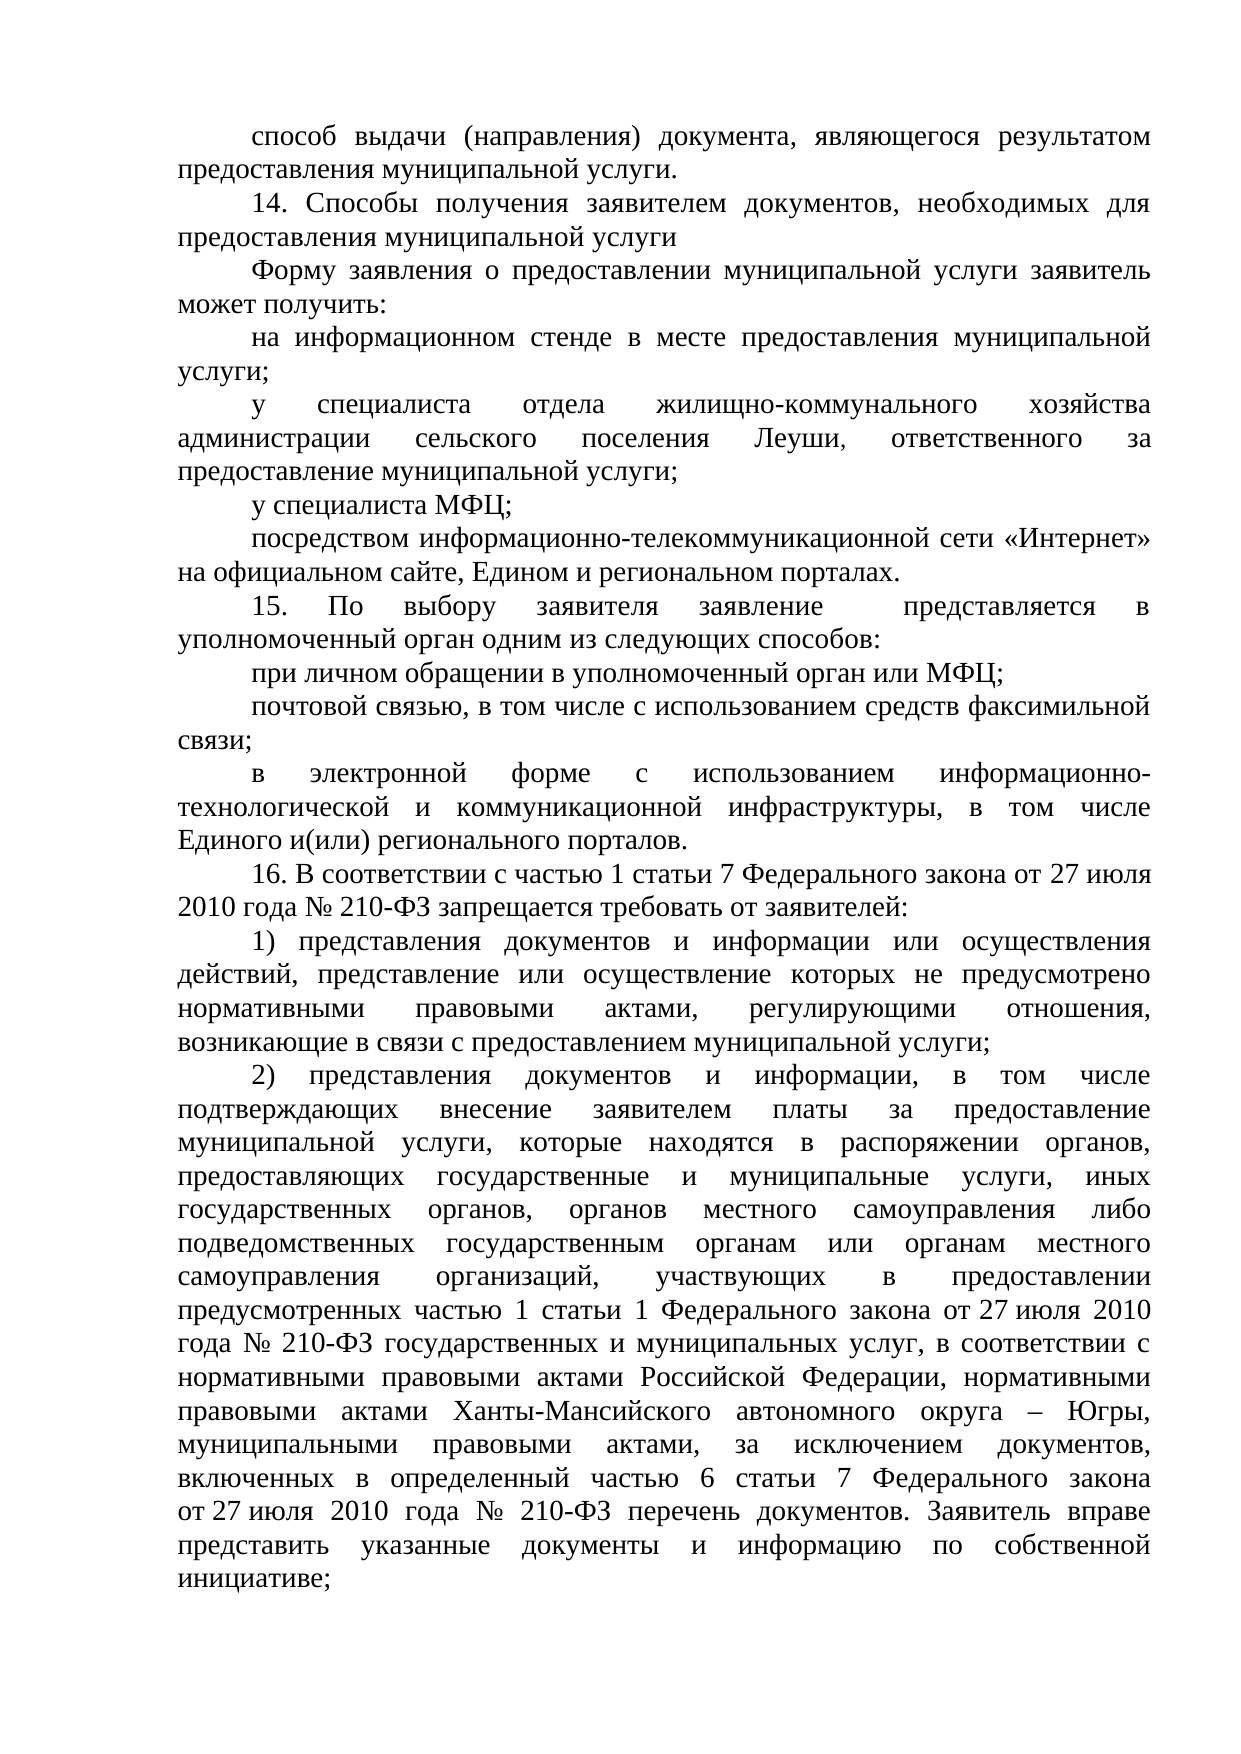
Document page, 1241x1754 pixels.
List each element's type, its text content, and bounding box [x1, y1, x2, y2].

text на информационном стенде в месте предоставления муниципальной услуги; [177, 319, 1152, 386]
text 14. Способы получения заявителем документов, необходимых для предоставления муниципальной услуги [177, 185, 1152, 252]
text у специалиста отдела жилищно-коммунального хозяйства администрации сельского поселения Леуши, ответственного за предоставление муниципальной услуги; [177, 386, 1152, 487]
text 15. По выбору заявителя заявление представляется в уполномоченный орган одним из следующих способов: [177, 588, 1152, 655]
text посредством информационно-телекоммуникационной сети «Интернет» на официальном сайте, Едином и региональном порталах. [177, 521, 1152, 588]
text в электронной форме с использованием информационно-технологической и коммуникационной инфраструктуры, в том числе Единого и(или) регионального порталов. [177, 755, 1152, 856]
text при личном обращении в уполномоченный орган или МФЦ; [177, 655, 1152, 688]
text у специалиста МФЦ; [177, 487, 1152, 521]
text 1) представления документов и информации или осуществления действий, представление или осуществление которых не предусмотрено нормативными правовыми актами, регулирующими отношения, возникающие в связи с предоставлением муниципальной услуги; [177, 923, 1152, 1057]
text 16. В соответствии с частью 1 статьи 7 Федерального закона от 27 июля 2010 года № 210-ФЗ запрещается требовать от заявителей: [177, 856, 1152, 923]
text почтовой связью, в том числе с использованием средств факсимильной связи; [177, 688, 1152, 755]
text Форму заявления о предоставлении муниципальной услуги заявитель может получить: [177, 252, 1152, 319]
text 2) представления документов и информации, в том числе подтверждающих внесение заявителем платы за предоставление муниципальной услуги, которые находятся в распоряжении органов, предоставляющих государственные и муниципальные услуги, иных государственных органов, органов местного самоуправления либо подведомственных государственным органам или органам местного самоуправления организаций, участвующих в предоставлении предусмотренных частью 1 статьи 1 Федерального закона от 27 июля 2010 года № 210-ФЗ государственных и муниципальных услуг, в соответствии с нормативными правовыми актами Российской Федерации, нормативными правовыми актами Ханты-Мансийского автономного округа – Югры, муниципальными правовыми актами, за исключением документов, включенных в определенный частью 6 статьи 7 Федерального закона от 27 июля 2010 года № 210-ФЗ перечень документов. Заявитель вправе представить указанные документы и информацию по собственной инициативе; [177, 1057, 1152, 1594]
text способ выдачи (направления) документа, являющегося результатом предоставления муниципальной услуги. [177, 118, 1152, 185]
